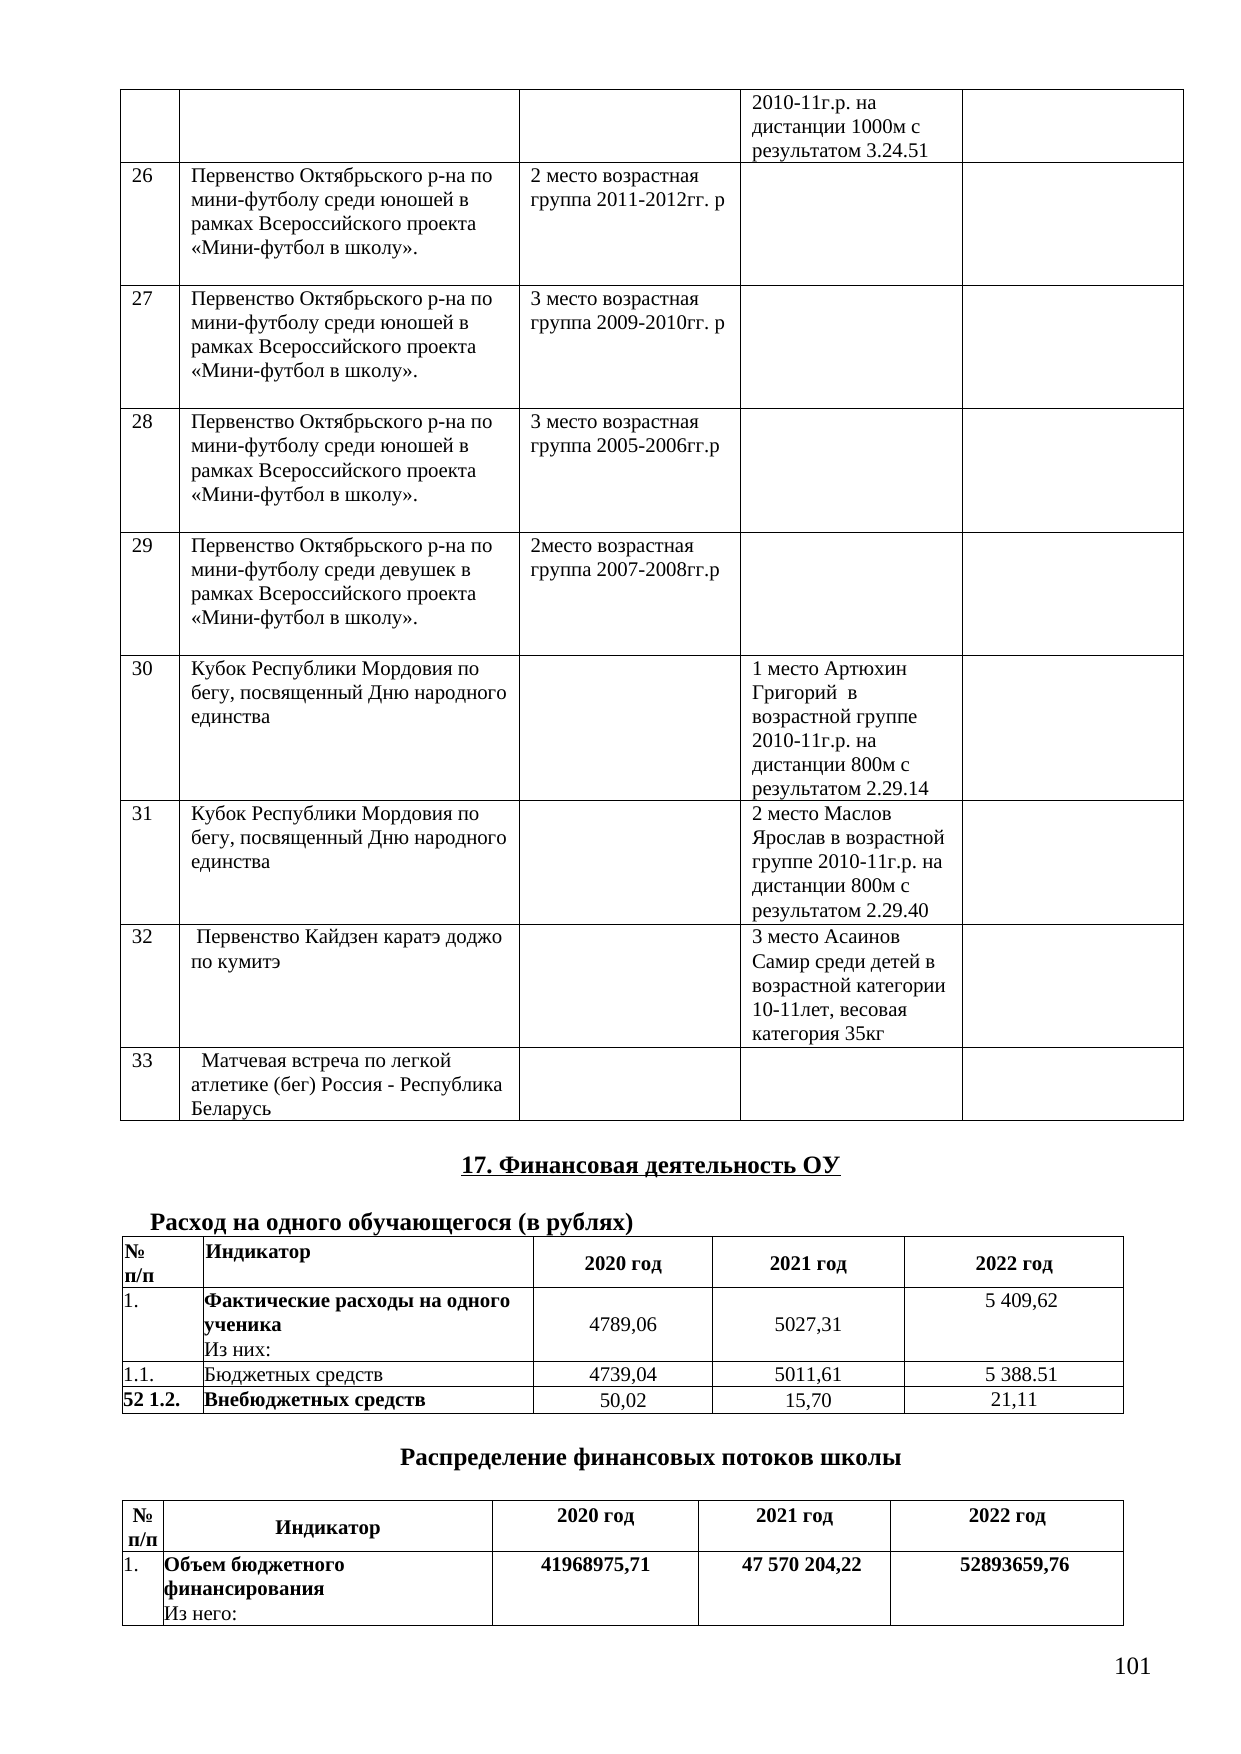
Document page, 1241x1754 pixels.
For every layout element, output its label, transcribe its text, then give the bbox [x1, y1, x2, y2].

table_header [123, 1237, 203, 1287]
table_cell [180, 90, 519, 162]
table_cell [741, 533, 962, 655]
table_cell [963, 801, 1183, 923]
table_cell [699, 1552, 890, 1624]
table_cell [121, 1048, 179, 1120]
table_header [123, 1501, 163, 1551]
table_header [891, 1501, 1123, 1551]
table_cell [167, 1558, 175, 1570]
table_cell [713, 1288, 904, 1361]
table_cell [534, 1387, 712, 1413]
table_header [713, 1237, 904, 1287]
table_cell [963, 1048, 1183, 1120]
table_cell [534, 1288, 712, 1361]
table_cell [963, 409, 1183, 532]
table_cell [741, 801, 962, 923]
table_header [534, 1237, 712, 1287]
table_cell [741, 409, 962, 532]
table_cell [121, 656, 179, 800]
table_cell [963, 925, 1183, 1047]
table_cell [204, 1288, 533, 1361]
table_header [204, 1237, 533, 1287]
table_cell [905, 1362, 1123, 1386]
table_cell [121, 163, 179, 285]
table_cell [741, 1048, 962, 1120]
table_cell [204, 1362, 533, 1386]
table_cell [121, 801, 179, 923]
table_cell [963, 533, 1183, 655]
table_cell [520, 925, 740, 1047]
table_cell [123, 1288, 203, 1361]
text 17. Финансовая деятельность ОУ [150, 1150, 1152, 1178]
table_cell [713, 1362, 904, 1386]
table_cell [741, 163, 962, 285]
text Распределение финансовых потоков школы [150, 1442, 1152, 1471]
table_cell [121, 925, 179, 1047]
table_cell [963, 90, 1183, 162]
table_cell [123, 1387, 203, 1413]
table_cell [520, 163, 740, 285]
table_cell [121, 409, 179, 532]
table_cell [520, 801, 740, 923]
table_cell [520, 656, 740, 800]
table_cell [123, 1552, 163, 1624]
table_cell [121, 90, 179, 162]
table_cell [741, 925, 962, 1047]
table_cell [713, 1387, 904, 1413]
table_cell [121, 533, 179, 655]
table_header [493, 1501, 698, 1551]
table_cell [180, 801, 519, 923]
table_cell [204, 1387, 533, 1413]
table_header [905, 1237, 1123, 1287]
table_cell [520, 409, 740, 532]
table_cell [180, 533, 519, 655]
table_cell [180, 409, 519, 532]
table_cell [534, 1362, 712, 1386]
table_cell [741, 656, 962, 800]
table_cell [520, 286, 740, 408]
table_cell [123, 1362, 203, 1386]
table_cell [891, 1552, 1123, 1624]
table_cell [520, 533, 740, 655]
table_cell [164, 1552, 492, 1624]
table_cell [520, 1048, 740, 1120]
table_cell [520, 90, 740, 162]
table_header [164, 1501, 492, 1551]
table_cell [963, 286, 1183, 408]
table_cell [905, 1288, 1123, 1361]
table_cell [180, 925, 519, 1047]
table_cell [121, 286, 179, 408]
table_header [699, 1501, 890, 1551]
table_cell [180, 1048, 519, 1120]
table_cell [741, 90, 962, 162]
text Расход на одного обучающегося (в рублях) [150, 1207, 1152, 1236]
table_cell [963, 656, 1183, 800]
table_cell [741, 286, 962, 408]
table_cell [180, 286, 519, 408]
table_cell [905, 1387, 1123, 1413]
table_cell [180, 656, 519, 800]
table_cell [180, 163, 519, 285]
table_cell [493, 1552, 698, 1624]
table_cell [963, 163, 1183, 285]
